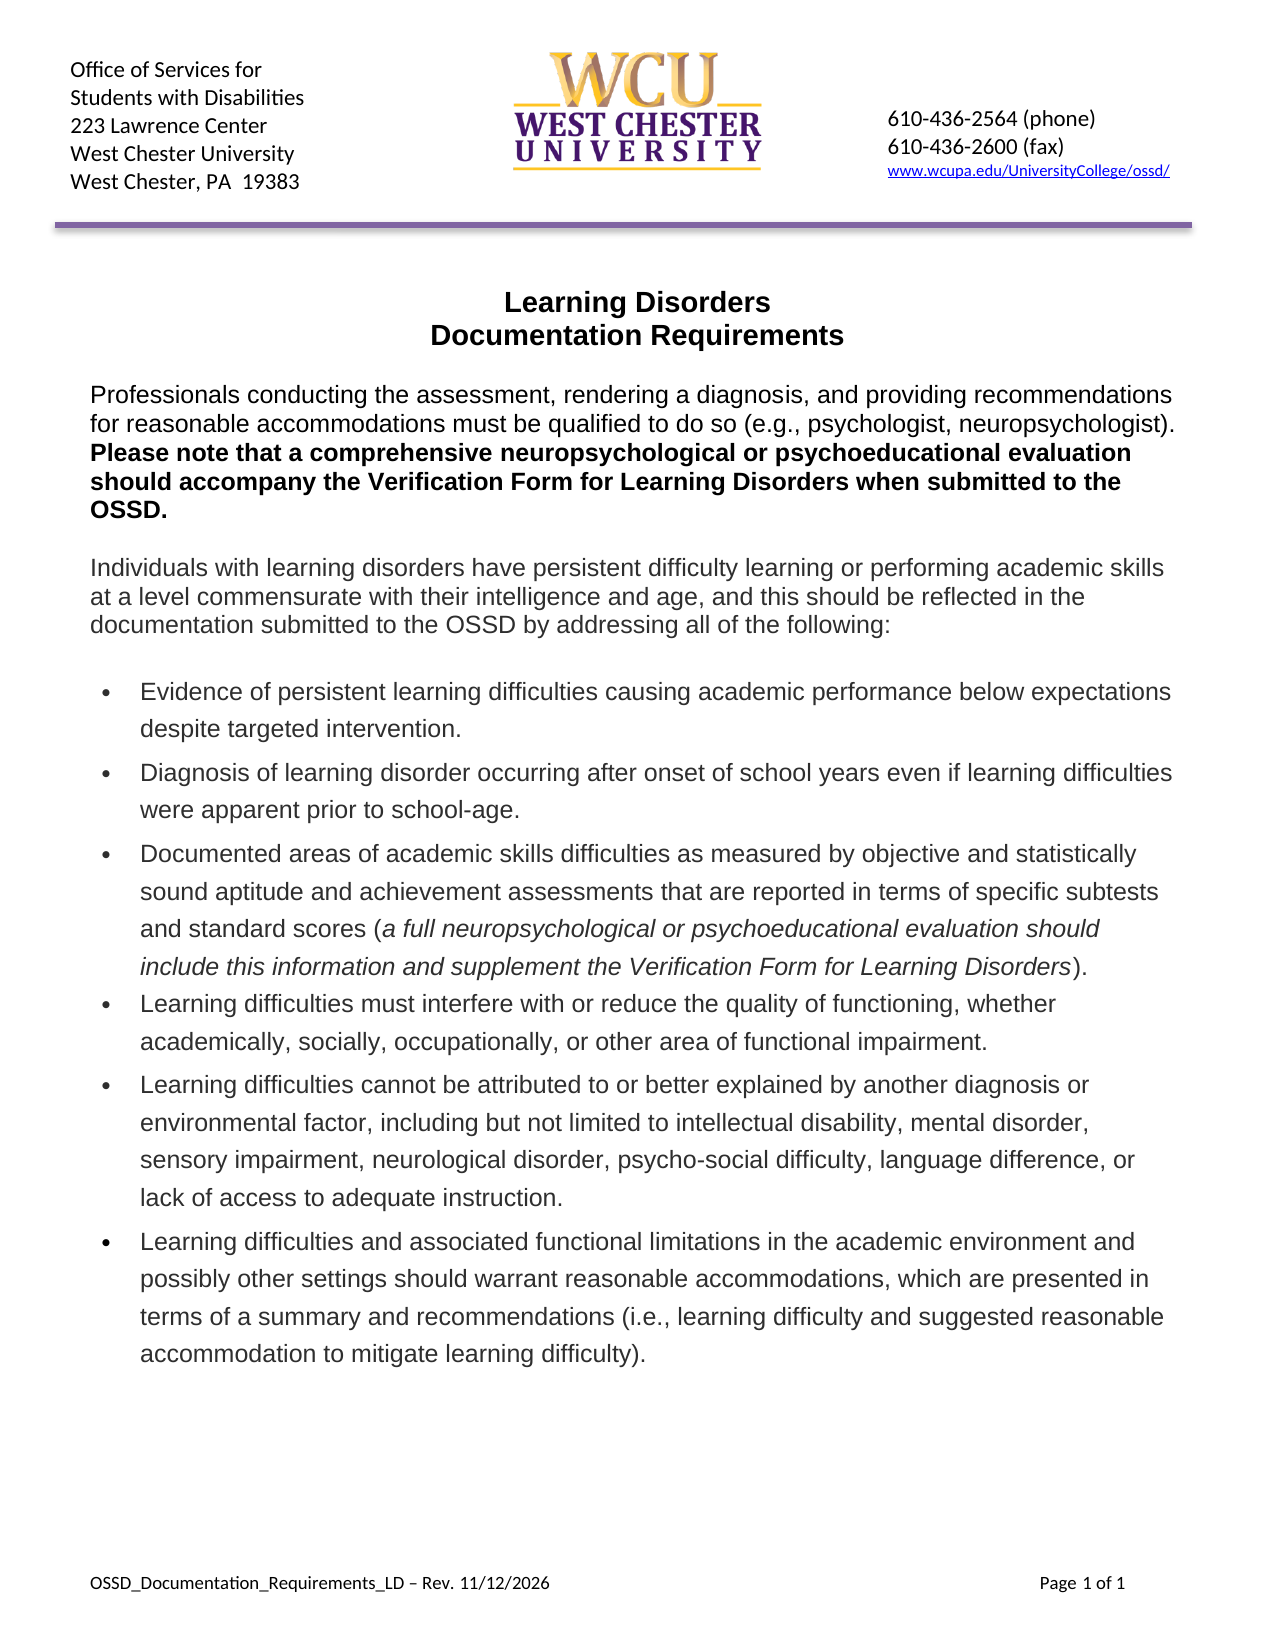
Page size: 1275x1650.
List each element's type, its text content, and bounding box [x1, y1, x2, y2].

text Individuals with learning disorders have persistent difficulty learning or performing academic skills at a level commensurate with their intelligence and age, and this should be reflected in the documentation submitted to the OSSD by addressing all of the following: [90, 553, 1185, 639]
list Learning difficulties cannot be attributed to or better explained by another diagnosis or environmental factor, including but not limited to intellectual disability, mental disorder, sensory impairment, neurological disorder, psycho-social difficulty, language difference, or lack of access to adequate instruction. [102, 1062, 1185, 1212]
list Evidence of persistent learning difficulties causing academic performance below expectations despite targeted intervention. [102, 668, 1185, 743]
text Learning Disorders [90, 285, 1185, 318]
text Documentation Requirements [90, 318, 1185, 352]
list Learning difficulties and associated functional limitations in the academic environment and possibly other settings should warrant reasonable accommodations, which are presented in terms of a summary and recommendations (i.e., learning difficulty and suggested reasonable accommodation to mitigate learning difficulty). [102, 1218, 1185, 1368]
text Professionals conducting the assessment, rendering a diagnosis, and providing recommendations for reasonable accommodations must be qualified to do so (e.g., psychologist, neuropsychologist). Please note that a comprehensive neuropsychological or psychoeducational evaluation should accompany the Verification Form for Learning Disorders when submitted to the OSSD. [90, 381, 1185, 524]
list Diagnosis of learning disorder occurring after onset of school years even if learning difficulties were apparent prior to school-age. [102, 749, 1185, 824]
list Documented areas of academic skills difficulties as measured by objective and statistically sound aptitude and achievement assessments that are reported in terms of specific subtests and standard scores (a full neuropsychological or psychoeducational evaluation should include this information and supplement the Verification Form for Learning Disorders). [102, 831, 1185, 981]
picture [507, 46, 768, 176]
list Learning difficulties must interfere with or reduce the quality of functioning, whether academically, socially, occupationally, or other area of functional impairment. [102, 981, 1185, 1056]
